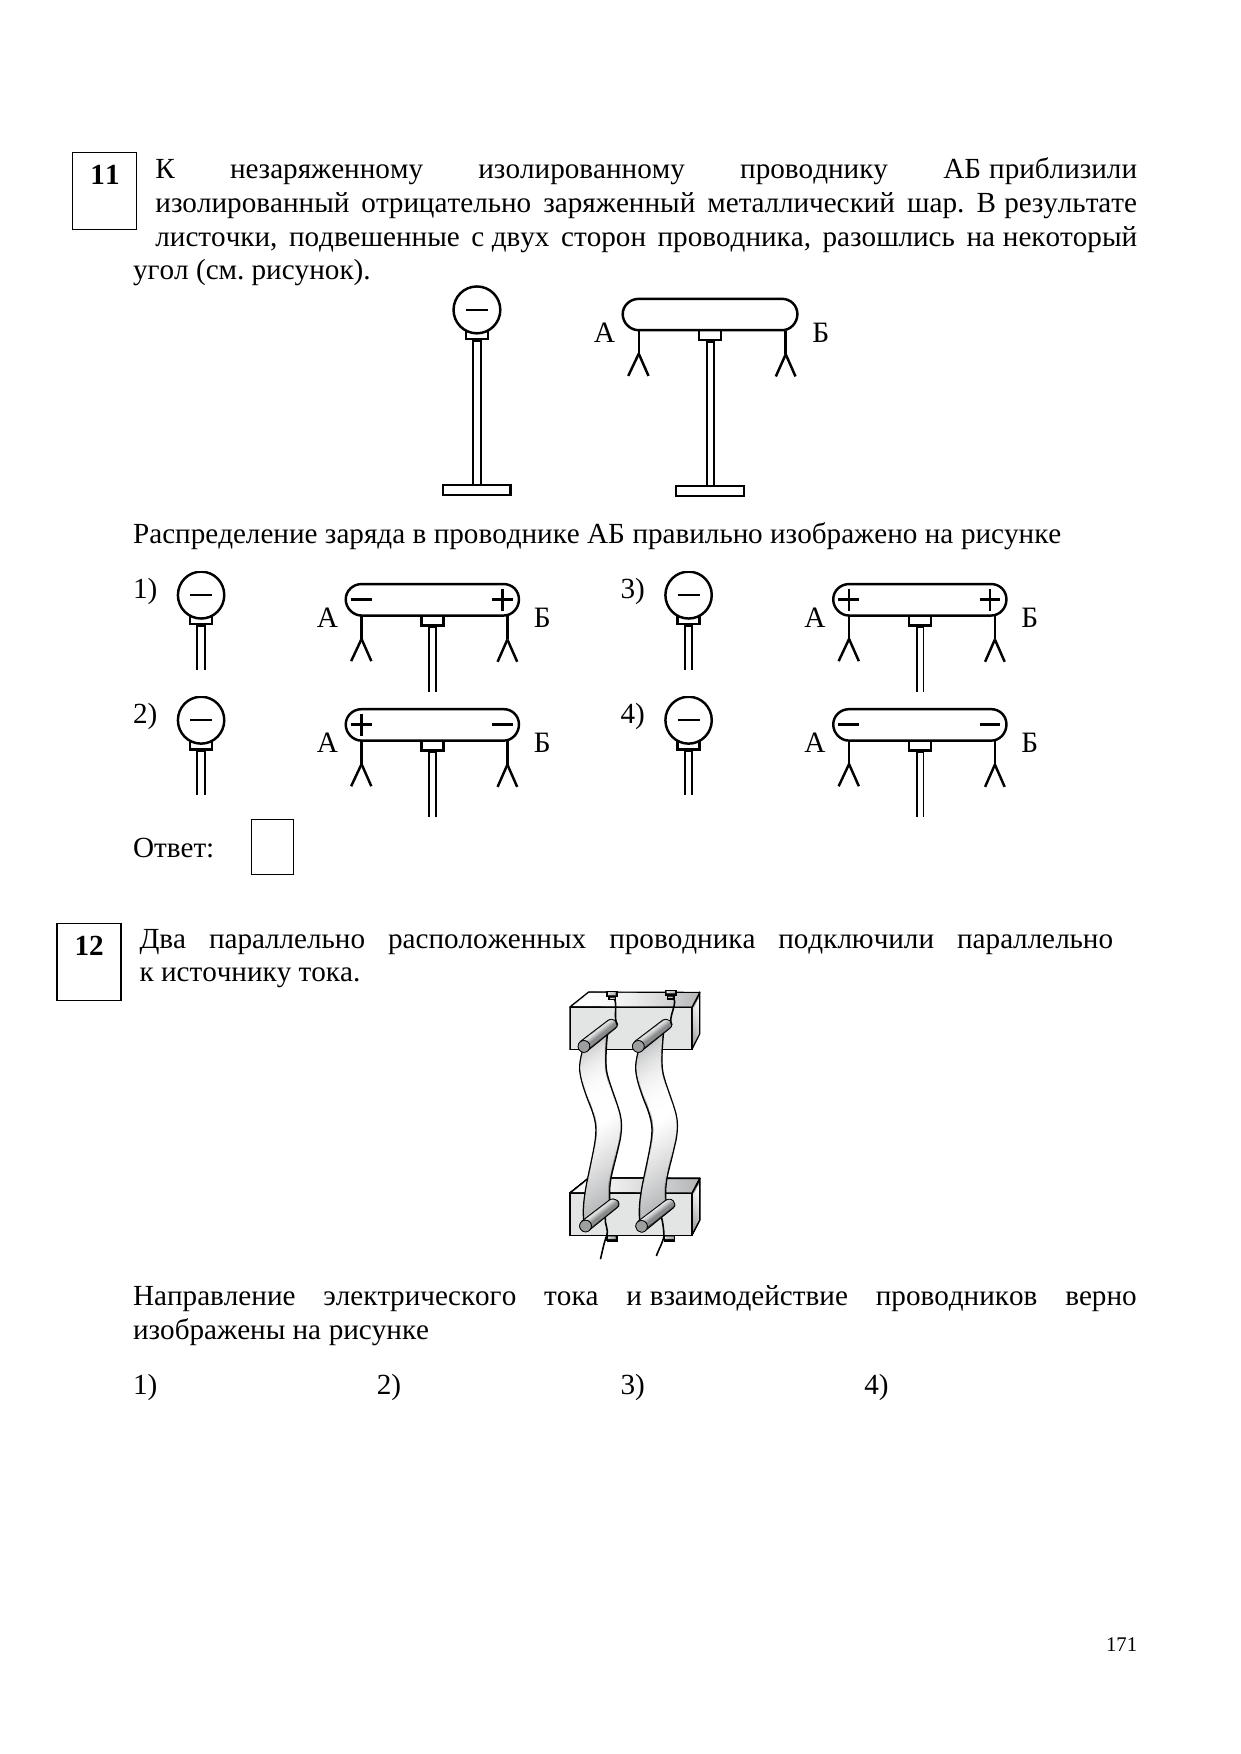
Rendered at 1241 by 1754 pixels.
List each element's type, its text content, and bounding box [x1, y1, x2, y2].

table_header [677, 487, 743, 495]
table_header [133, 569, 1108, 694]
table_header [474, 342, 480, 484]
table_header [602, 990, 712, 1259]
text К незаряженному изолированному проводнику АБ приблизили изолированный отрицательно заряженный металлический шар. В результате листочки, подвешенные с двух сторон проводника, разошлись на некоторый угол (см. рисунок). [133, 152, 1137, 286]
text 12 [58, 926, 120, 998]
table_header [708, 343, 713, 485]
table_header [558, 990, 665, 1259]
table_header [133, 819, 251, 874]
text Два параллельно расположенных проводника подключили параллельно к источнику тока. [133, 921, 1137, 988]
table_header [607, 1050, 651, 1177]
text 11 [73, 155, 136, 227]
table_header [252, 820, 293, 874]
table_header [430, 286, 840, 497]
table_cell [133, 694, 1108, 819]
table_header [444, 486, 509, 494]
text Распределение заряда в проводнике АБ правильно изображено на рисунке [133, 516, 1137, 549]
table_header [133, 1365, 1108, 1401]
text Направление электрического тока и взаимодействие проводников верно изображены на рисунке [133, 1278, 1137, 1345]
